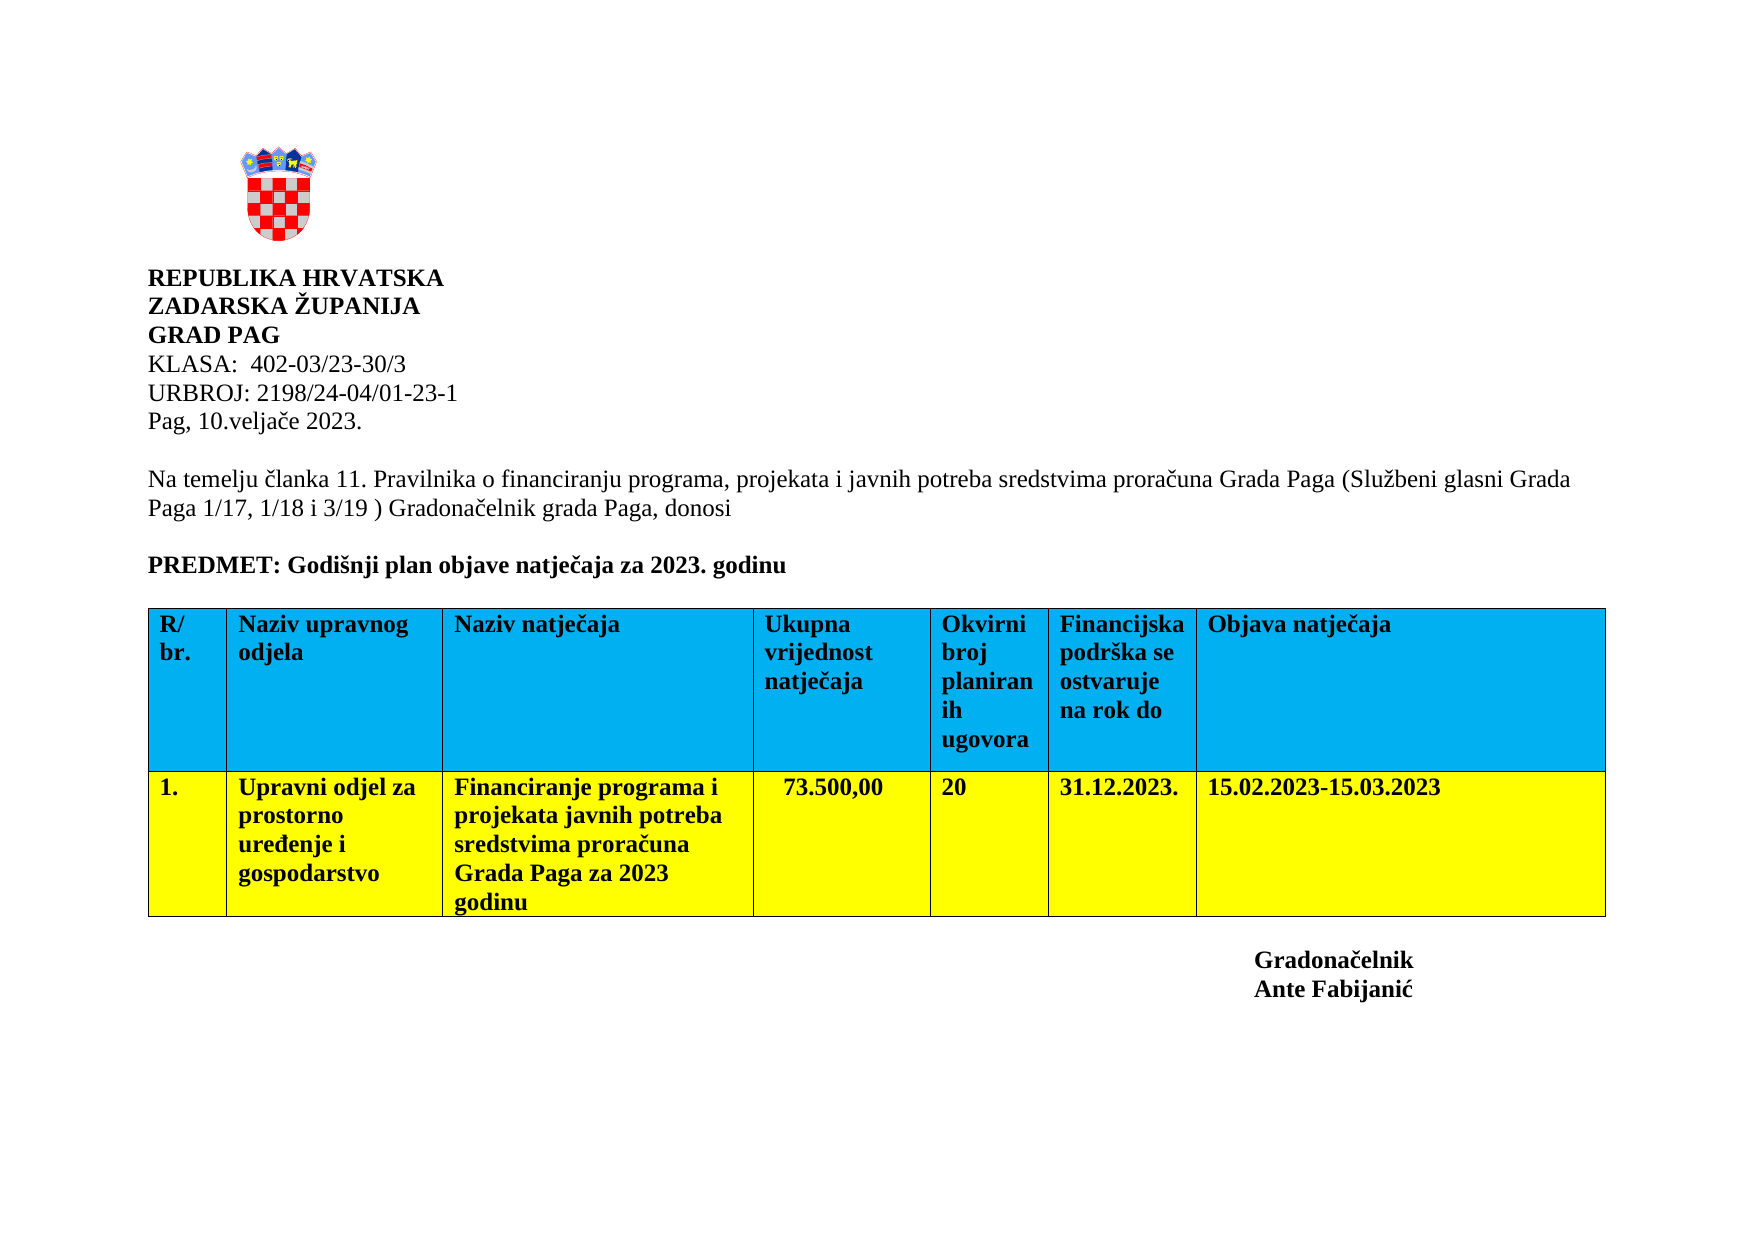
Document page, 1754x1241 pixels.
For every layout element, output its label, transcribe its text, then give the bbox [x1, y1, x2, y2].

table_cell 31.12.2023. [1049, 772, 1196, 916]
text PREDMET: Godišnji plan objave natječaja za 2023. godinu [148, 550, 1606, 579]
table_cell Financiranje programa i projekata javnih potreba sredstvima proračuna Grada Paga za 2023 godinu [443, 772, 753, 916]
text Na temelju članka 11. Pravilnika o financiranju programa, projekata i javnih potreba sredstvima proračuna Grada Paga (Službeni glasni Grada Paga 1/17, 1/18 i 3/19 ) Gradonačelnik grada Paga, donosi [148, 464, 1606, 521]
table_header Objava natječaja [1197, 609, 1605, 771]
table_cell Upravni odjel za prostorno uređenje i gospodarstvo [227, 772, 442, 916]
table_header Naziv upravnog odjela [227, 609, 442, 771]
text ZADARSKA ŽUPANIJA [148, 291, 1606, 320]
text Pag, 10.veljače 2023. [148, 406, 1606, 435]
table_header R/br. [149, 609, 226, 771]
table_header Okvirni broj planiranih ugovora [931, 609, 1048, 771]
text Gradonačelnik [148, 945, 1606, 974]
text URBROJ: 2198/24-04/01-23-1 [148, 378, 1606, 406]
table_cell 15.02.2023-15.03.2023 [1197, 772, 1605, 916]
table_header Ukupna vrijednost natječaja [754, 609, 930, 771]
table_cell 1. [149, 772, 226, 916]
table_cell 20 [931, 772, 1048, 916]
text KLASA: 402-03/23-30/3 [148, 349, 1606, 378]
text GRAD PAG [148, 320, 1606, 349]
text Ante Fabijanić [148, 974, 1606, 1003]
table_cell 73.500,00 [754, 772, 930, 916]
table_header Financijska podrška se ostvaruje na rok do [1049, 609, 1196, 771]
text REPUBLIKA HRVATSKA [148, 263, 1606, 291]
table_header Naziv natječaja [443, 609, 753, 771]
